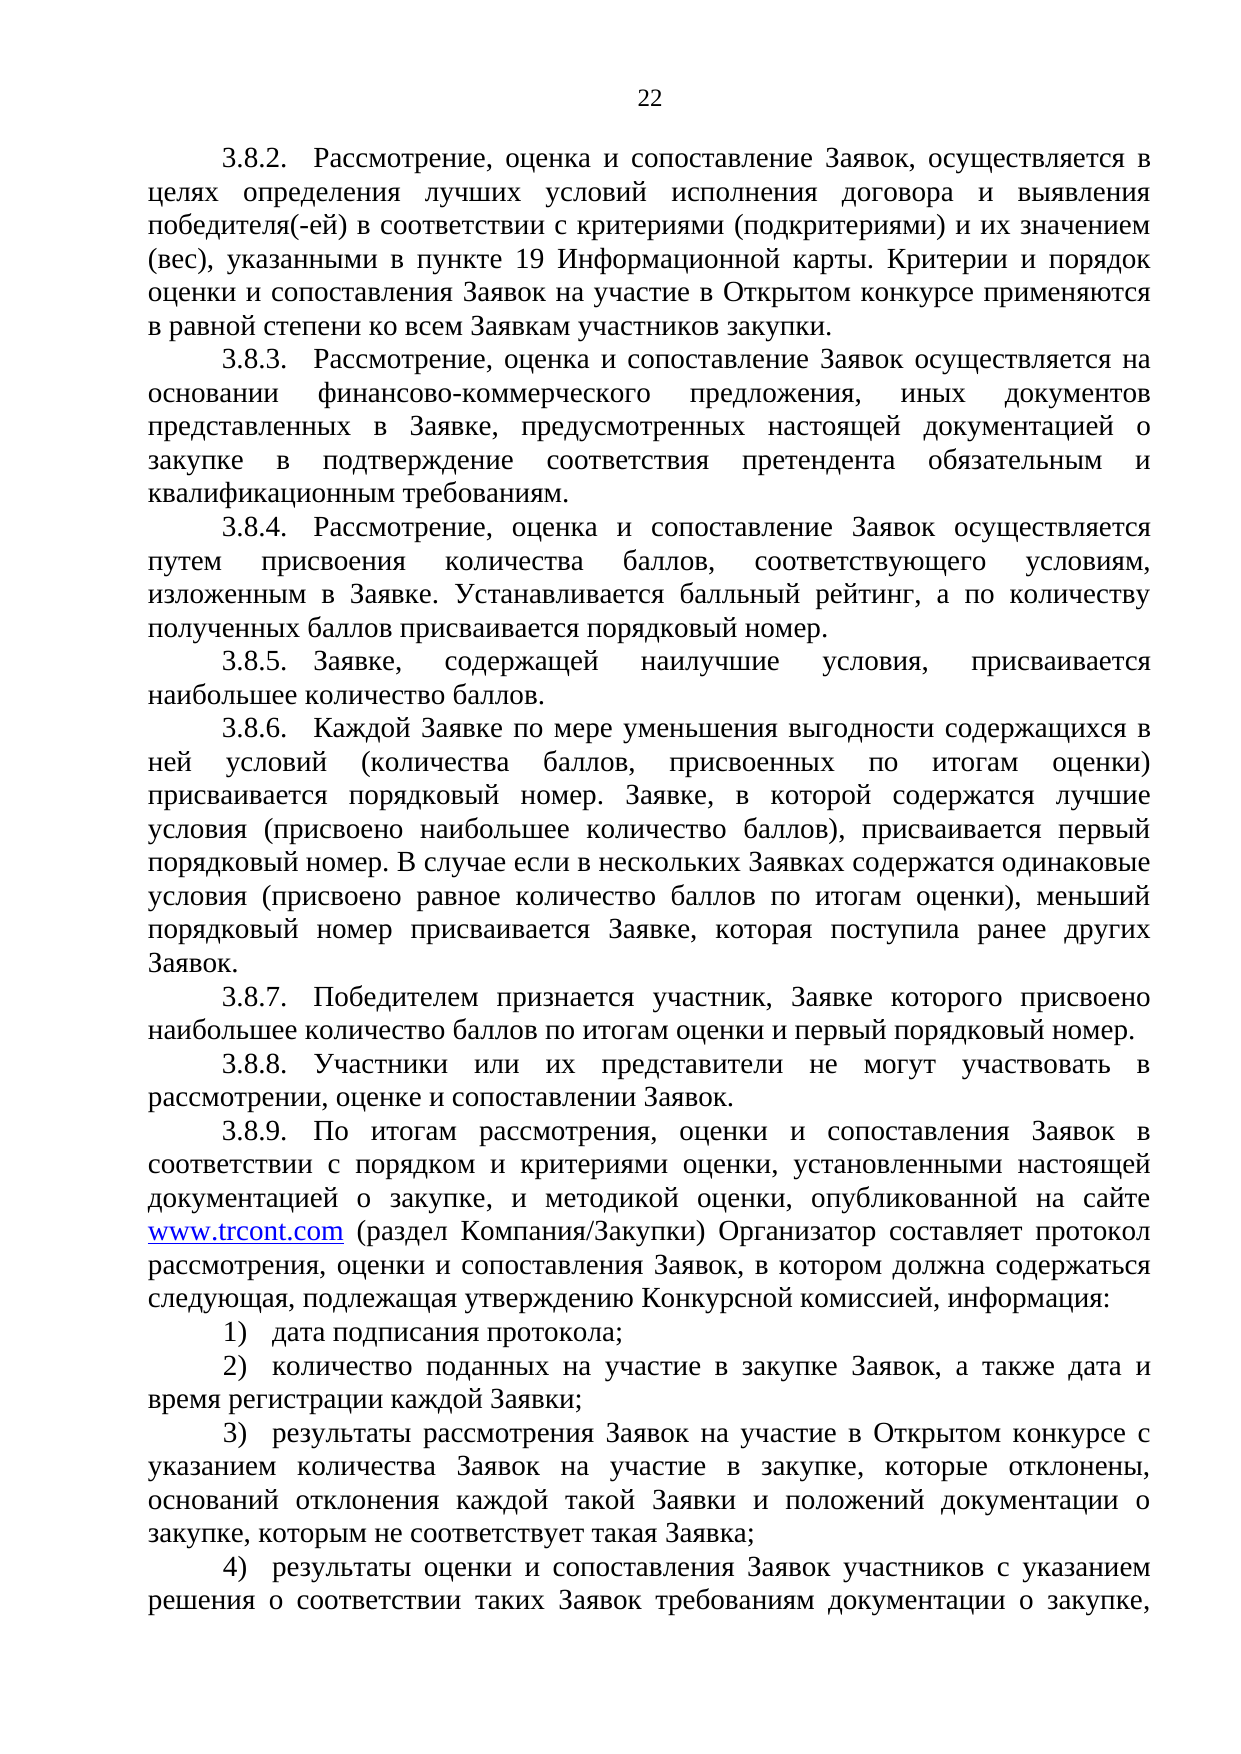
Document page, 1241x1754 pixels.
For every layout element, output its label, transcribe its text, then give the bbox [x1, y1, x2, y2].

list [148, 1549, 1152, 1616]
list Заявке, содержащей наилучшие условия, присваивается наибольшее количество баллов. [148, 643, 1152, 710]
list Победителем признается участник, Заявке которого присвоено наибольшее количество баллов по итогам оценки и первый порядковый номер. [148, 979, 1152, 1046]
list результаты рассмотрения Заявок на участие в Открытом конкурсе с указанием количества Заявок на участие в закупке, которые отклонены, оснований отклонения каждой такой Заявки и положений документации о закупке, которым не соответствует такая Заявка; [148, 1415, 1152, 1549]
list Участники или их представители не могут участвовать в рассмотрении, оценке и сопоставлении Заявок. [148, 1046, 1152, 1113]
list количество поданных на участие в закупке Заявок, а также дата и время регистрации каждой Заявки; [148, 1348, 1152, 1415]
list Рассмотрение, оценка и сопоставление Заявок осуществляется путем присвоения количества баллов, соответствующего условиям, изложенным в Заявке. Устанавливается балльный рейтинг, а по количеству полученных баллов присваивается порядковый номер. [148, 509, 1152, 643]
list Рассмотрение, оценка и сопоставление Заявок осуществляется на основании финансово-коммерческого предложения, иных документов представленных в Заявке, предусмотренных настоящей документацией о закупке в подтверждение соответствия претендента обязательным и квалификационным требованиям. [148, 341, 1152, 509]
list Каждой Заявке по мере уменьшения выгодности содержащихся в ней условий (количества баллов, присвоенных по итогам оценки) присваивается порядковый номер. Заявке, в которой содержатся лучшие условия (присвоено наибольшее количество баллов), присваивается первый порядковый номер. В случае если в нескольких Заявках содержатся одинаковые условия (присвоено равное количество баллов по итогам оценки), меньший порядковый номер присваивается Заявке, которая поступила ранее других Заявок. [148, 710, 1152, 979]
list дата подписания протокола; [148, 1314, 1152, 1348]
list По итогам рассмотрения, оценки и сопоставления Заявок в соответствии с порядком и критериями оценки, установленными настоящей документацией о закупке, и методикой оценки, опубликованной на сайте www.trcont.com (раздел Компания/Закупки) Организатор составляет протокол рассмотрения, оценки и сопоставления Заявок, в котором должна содержаться следующая, подлежащая утверждению Конкурсной комиссией, информация: [148, 1113, 1152, 1314]
list Рассмотрение, оценка и сопоставление Заявок, осуществляется в целях определения лучших условий исполнения договора и выявления победителя(-ей) в соответствии с критериями (подкритериями) и их значением (вес), указанными в пункте 19 Информационной карты. Критерии и порядок оценки и сопоставления Заявок на участие в Открытом конкурсе применяются в равной степени ко всем Заявкам участников закупки. [148, 140, 1152, 341]
